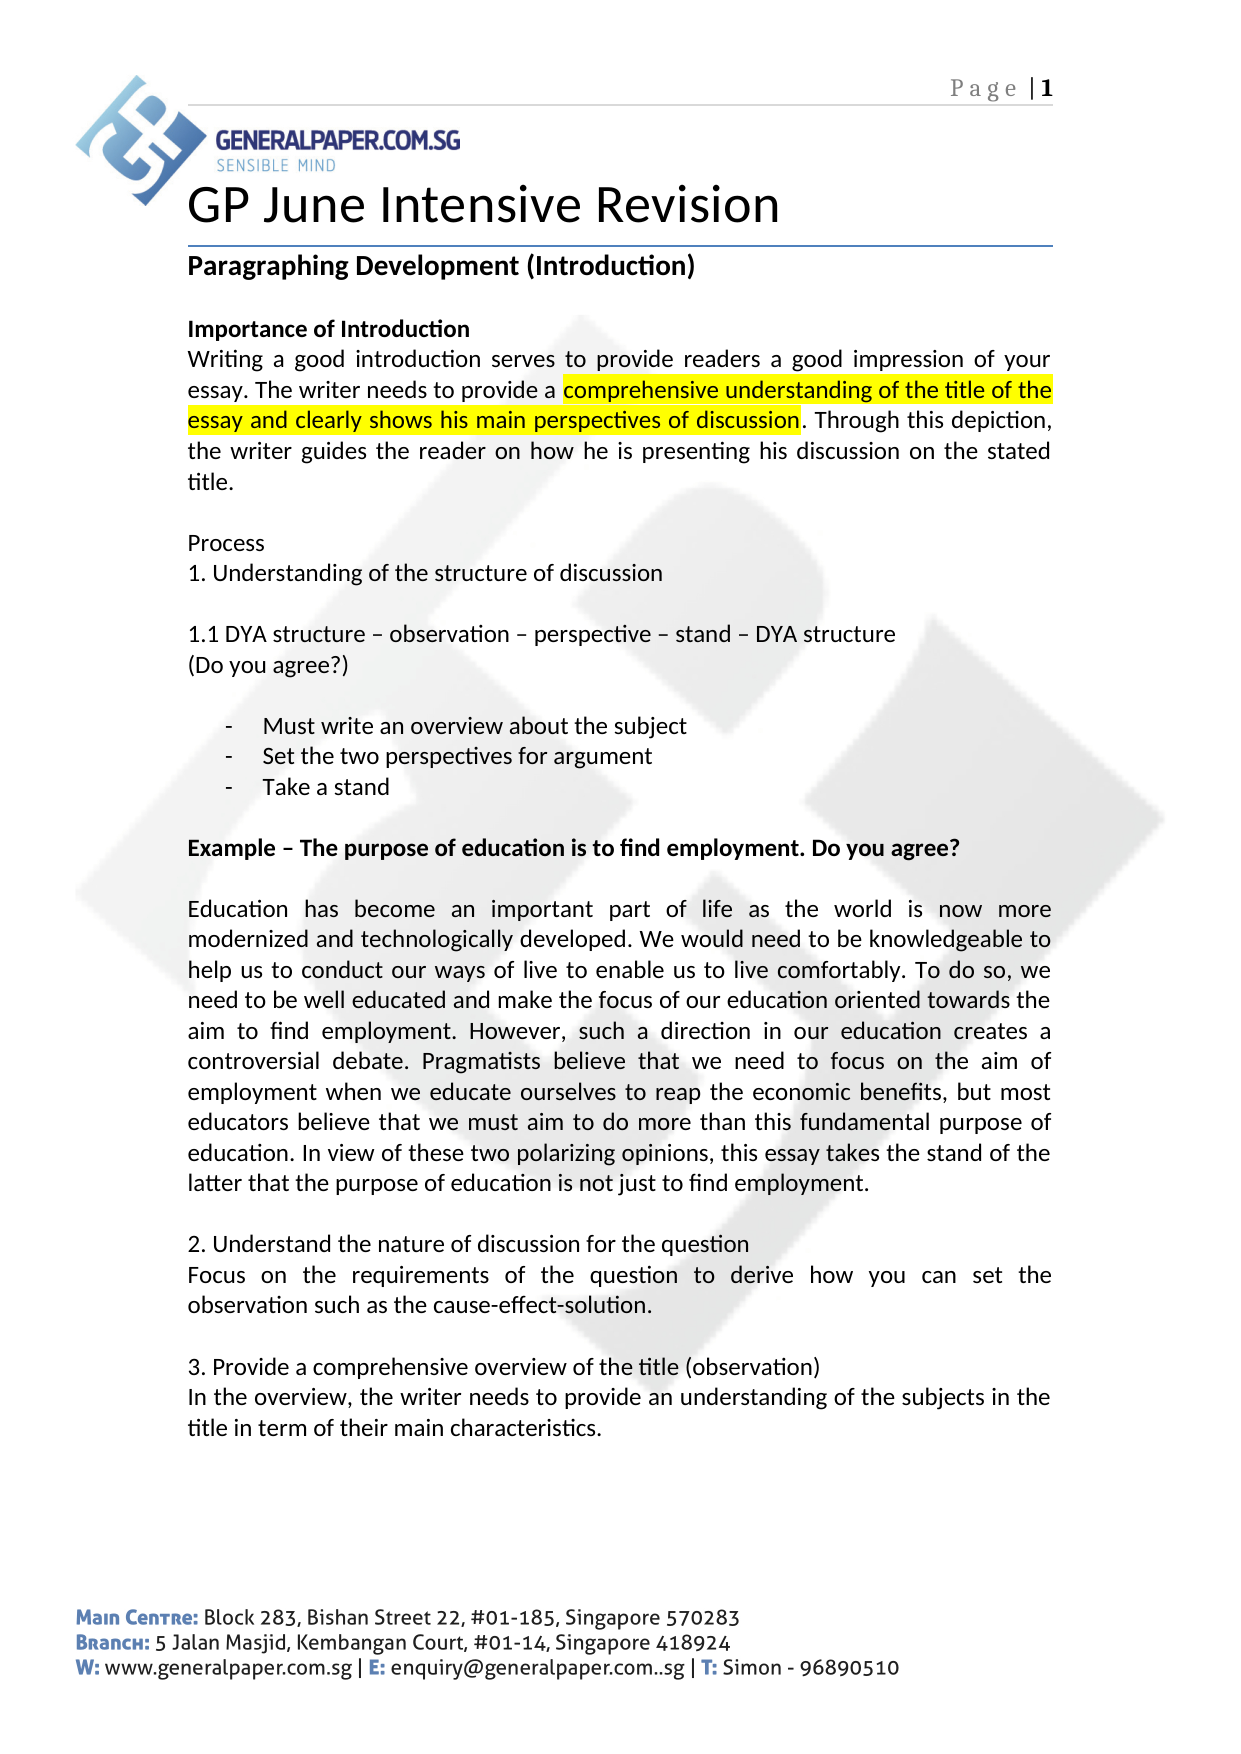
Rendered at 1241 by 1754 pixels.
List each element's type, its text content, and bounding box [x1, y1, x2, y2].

text Paragraphing Development (Introduction) [187, 247, 1053, 282]
list Must write an overview about the subject [225, 710, 1053, 740]
text Focus on the requirements of the question to derive how you can set the observation such as the cause-effect-solution. [187, 1259, 1053, 1320]
text Writing a good introduction serves to provide readers a good impression of your essay. The writer needs to provide a comprehensive understanding of the title of the essay and clearly shows his main perspectives of discussion. Through this depiction, the writer guides the reader on how he is presenting his discussion on the stated title. [187, 343, 1053, 496]
list Take a stand [225, 771, 1053, 801]
text Process [187, 527, 1053, 557]
text In the overview, the writer needs to provide an understanding of the subjects in the title in term of their main characteristics. [187, 1381, 1053, 1442]
text 1. Understanding of the structure of discussion [187, 557, 1053, 588]
text 1.1 DYA structure – observation – perspective – stand – DYA structure [187, 618, 1053, 649]
subtitle Importance of Introduction [187, 313, 1053, 343]
text Example – The purpose of education is to find employment. Do you agree? [187, 832, 1053, 862]
list 2. Understand the nature of discussion for the question [187, 1229, 1053, 1259]
list 3. Provide a comprehensive overview of the title (observation) [187, 1351, 1053, 1381]
list Set the two perspectives for argument [225, 740, 1053, 771]
text (Do you agree?) [187, 649, 1053, 679]
text Education has become an important part of life as the world is now more modernized and technologically developed. We would need to be knowledgeable to help us to conduct our ways of live to enable us to live comfortably. To do so, we need to be well educated and make the focus of our education oriented towards the aim to find employment. However, such a direction in our education creates a controversial debate. Pragmatists believe that we need to focus on the aim of employment when we educate ourselves to reap the economic benefits, but most educators believe that we must aim to do more than this fundamental purpose of education. In view of these two polarizing opinions, this essay takes the stand of the latter that the purpose of education is not just to find employment. [187, 893, 1053, 1198]
title GP June Intensive Revision [187, 170, 1053, 247]
picture [0, 0, 1241, 1754]
